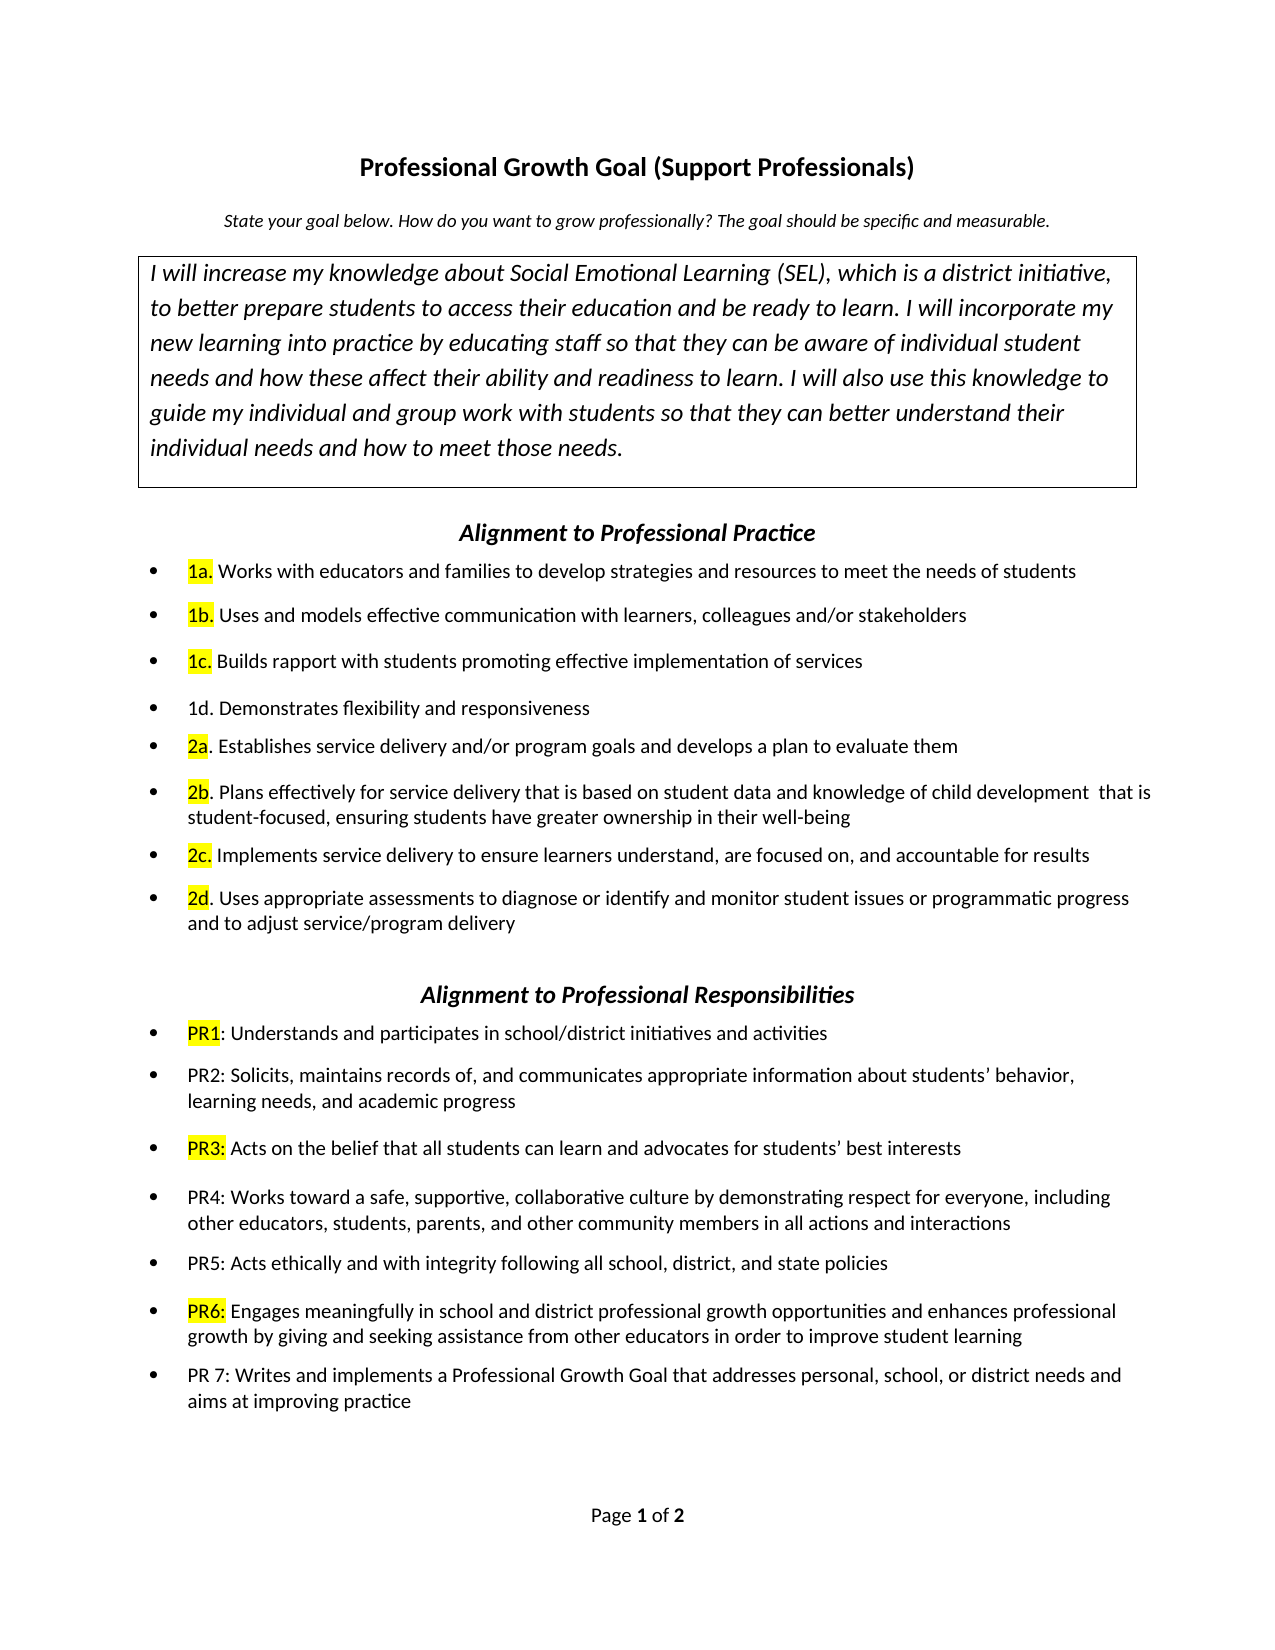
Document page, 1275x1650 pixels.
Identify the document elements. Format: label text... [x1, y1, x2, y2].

table_cell 2c. Implements service delivery to ensure learners understand, are focused on, and accountable for results [139, 836, 1166, 878]
table_cell PR2: Solicits, maintains records of, and communicates appropriate information about students’ behavior, learning needs, and academic progress [139, 1056, 1157, 1128]
table_cell 2d. Uses appropriate assessments to diagnose or identify and monitor student issues or programmatic progress and to adjust service/program delivery [139, 879, 1166, 944]
table_cell PR4: Works toward a safe, supportive, collaborative culture by demonstrating respect for everyone, including other educators, students, parents, and other community members in all actions and interactions [139, 1178, 1157, 1244]
table_header 1a. Works with educators and families to develop strategies and resources to meet the needs of students [139, 553, 1166, 596]
text Alignment to Professional Practice [150, 517, 1125, 548]
table_cell 1d. Demonstrates flexibility and responsiveness [139, 689, 1166, 727]
table_cell 1c. Builds rapport with students promoting effective implementation of services [139, 642, 1166, 689]
table_cell PR5: Acts ethically and with integrity following all school, district, and state policies [139, 1244, 1157, 1292]
table_cell PR 7: Writes and implements a Professional Growth Goal that addresses personal, school, or district needs and aims at improving practice [139, 1356, 1157, 1422]
table_cell 2b. Plans effectively for service delivery that is based on student data and knowledge of child development that is student-focused, ensuring students have greater ownership in their well-being [139, 773, 1166, 836]
table_cell PR3: Acts on the belief that all students can learn and advocates for students’ best interests [139, 1129, 1157, 1178]
table_cell PR6: Engages meaningfully in school and district professional growth opportunities and enhances professional growth by giving and seeking assistance from other educators in order to improve student learning [139, 1292, 1157, 1356]
text State your goal below. How do you want to grow professionally? The goal should be specific and measurable. [150, 209, 1125, 232]
table_header PR1: Understands and participates in school/district initiatives and activities [139, 1014, 1157, 1056]
text Alignment to Professional Responsibilities [150, 979, 1125, 1009]
table_cell 2a. Establishes service delivery and/or program goals and develops a plan to evaluate them [139, 727, 1166, 773]
table_header I will increase my knowledge about Social Emotional Learning (SEL), which is a district initiative, to better prepare students to access their education and be ready to learn. I will incorporate my new learning into practice by educating staff so that they can be aware of individual student needs and how these affect their ability and readiness to learn. I will also use this knowledge to guide my individual and group work with students so that they can better understand their individual needs and how to meet those needs. [139, 257, 1136, 487]
text Professional Growth Goal (Support Professionals) [150, 150, 1125, 183]
table_cell 1b. Uses and models effective communication with learners, colleagues and/or stakeholders [139, 596, 1166, 642]
